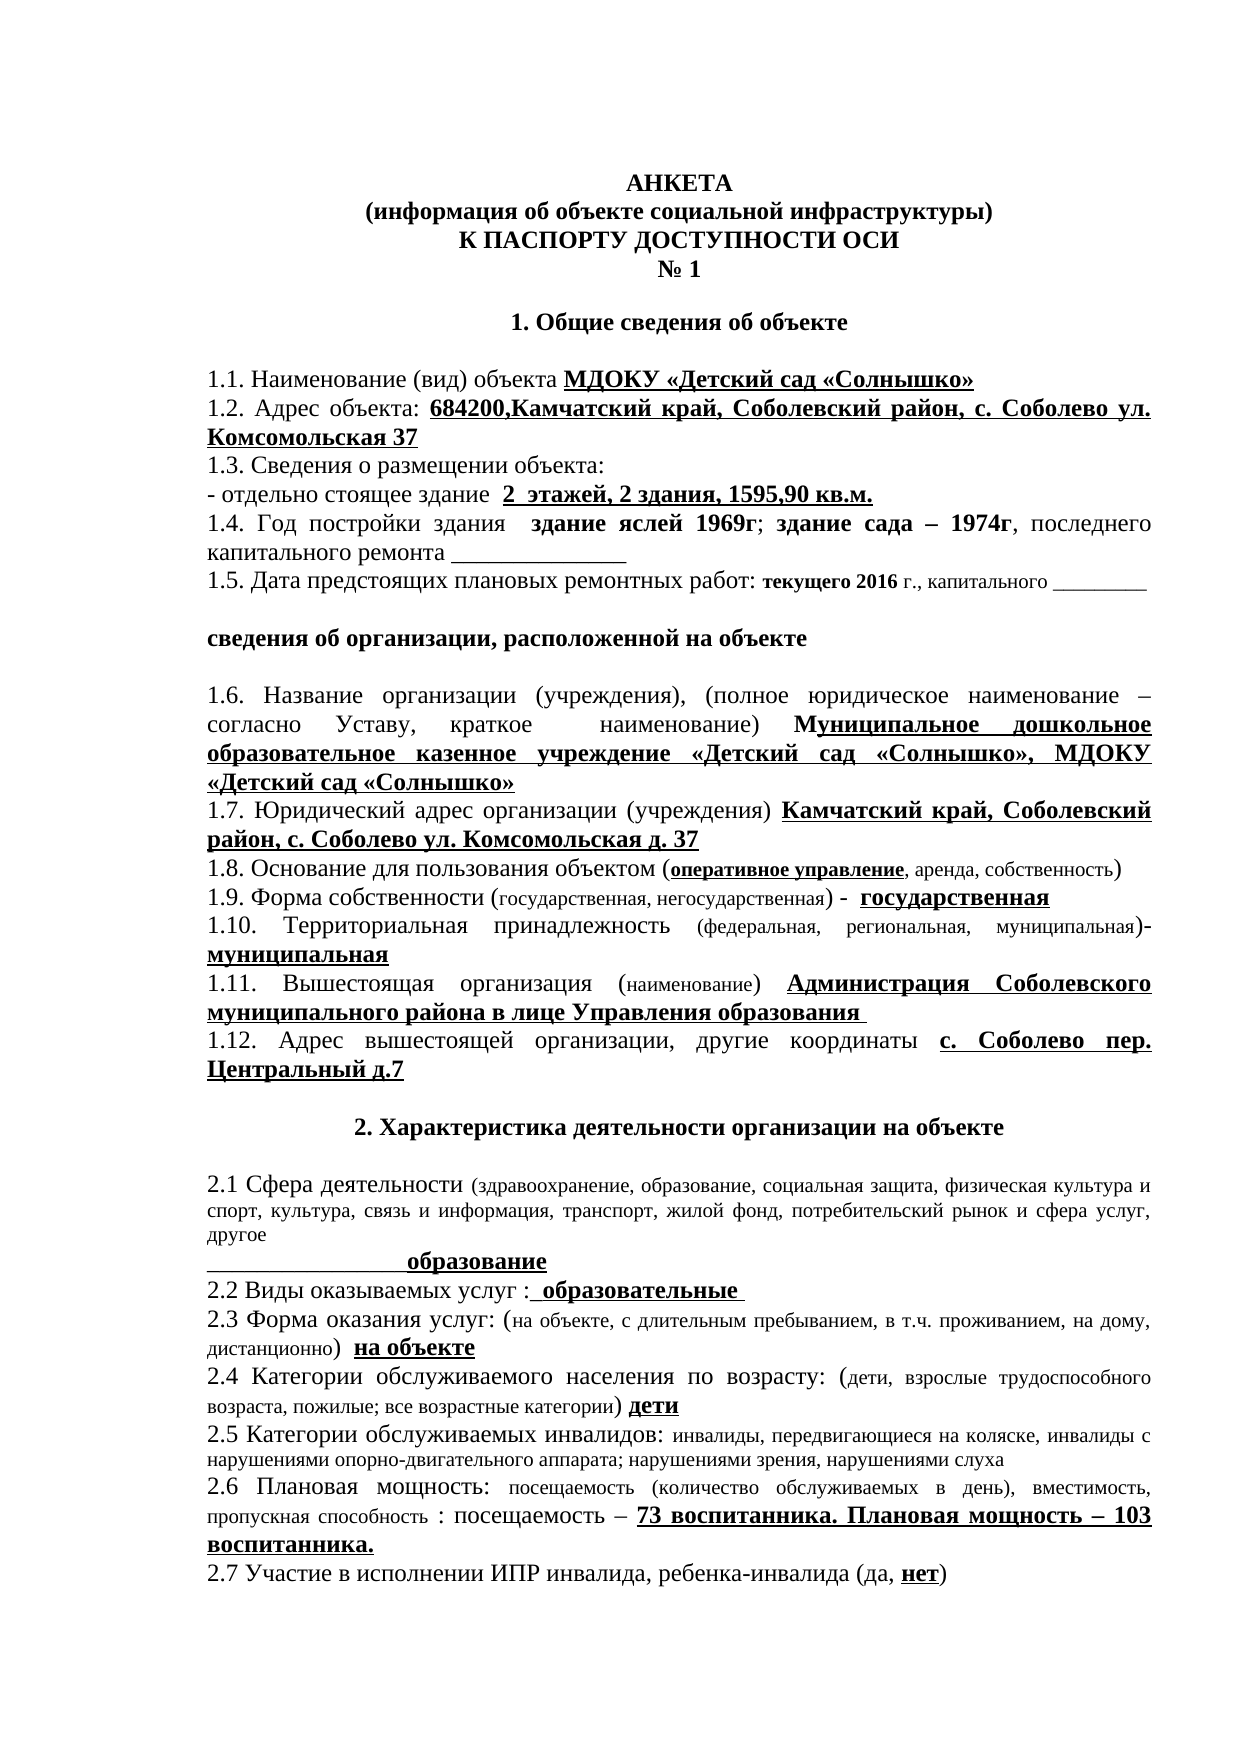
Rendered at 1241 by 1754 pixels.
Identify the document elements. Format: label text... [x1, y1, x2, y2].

text 1.8. Основание для пользования объектом (оперативное управление, аренда, собственность) [207, 853, 1152, 882]
text 2.2 Виды оказываемых услуг :_образовательные [207, 1275, 1152, 1304]
text 1.7. Юридический адрес организации (учреждения) Камчатский край, Соболевский район, с. Соболево ул. Комсомольская д. 37 [207, 796, 1152, 853]
text № 1 [207, 254, 1152, 283]
text - отдельно стоящее здание 2 этажей, 2 здания, 1595,90 кв.м. [207, 479, 1152, 508]
text 2.5 Категории обслуживаемых инвалидов: инвалиды, передвигающиеся на коляске, инвалиды с нарушениями опорно-двигательного аппарата; нарушениями зрения, нарушениями слуха [207, 1419, 1152, 1471]
text 1.6. Название организации (учреждения), (полное юридическое наименование – согласно Уставу, краткое наименование) Муниципальное дошкольное образовательное казенное учреждение «Детский сад «Солнышко», МДОКУ «Детский сад «Солнышко» [207, 764, 1152, 796]
text К ПАСПОРТУ ДОСТУПНОСТИ ОСИ [207, 225, 1152, 254]
text 1.4. Год постройки здания здание яслей 1969г; здание сада – 1974г, последнего капитального ремонта ______________ [207, 508, 1152, 566]
text (информация об объекте социальной инфраструктуры) [207, 196, 1152, 225]
text 2. Характеристика деятельности организации на объекте [207, 1112, 1152, 1141]
text 1.9. Форма собственности (государственная, негосударственная) - государственная [207, 882, 1152, 911]
text 2.3 Форма оказания услуг: (на объекте, с длительным пребыванием, в т.ч. проживанием, на дому, дистанционно) на объекте [207, 1304, 1152, 1361]
text 1.6. Название организации (учреждения), (полное юридическое наименование – согласно Уставу, краткое наименование) Муниципальное дошкольное образовательное казенное учреждение «Детский сад «Солнышко», МДОКУ «Детский сад «Солнышко» [207, 681, 1152, 763]
text 1.12. Адрес вышестоящей организации, другие координаты с. Соболево пер. Центральный д.7 [207, 1026, 1152, 1083]
text 1.2. Адрес объекта: 684200,Камчатский край, Соболевский район, с. Соболево ул. Комсомольская 37 [207, 393, 1152, 451]
text 1.3. Сведения о размещении объекта: [207, 451, 1152, 479]
text АНКЕТА [207, 168, 1152, 196]
text 1.1. Наименование (вид) объекта МДОКУ «Детский сад «Солнышко» [207, 364, 1152, 393]
text 2.1 Сфера деятельности (здравоохранение, образование, социальная защита, физическая культура и спорт, культура, связь и информация, транспорт, жилой фонд, потребительский рынок и сфера услуг, другое [207, 1169, 1152, 1246]
text 1.5. Дата предстоящих плановых ремонтных работ: текущего 2016 г., капитального _________ [207, 566, 1152, 594]
text 2.7 Участие в исполнении ИПР инвалида, ребенка-инвалида (да, нет) [207, 1558, 1152, 1586]
text 2.4 Категории обслуживаемого населения по возрасту: (дети, взрослые трудоспособного возраста, пожилые; все возрастные категории) дети [207, 1361, 1152, 1419]
text 1.11. Вышестоящая организация (наименование) Администрация Соболевского муниципального района в лице Управления образования [207, 968, 1152, 1026]
text 1. Общие сведения об объекте [207, 307, 1152, 336]
text ________________образование [207, 1246, 1152, 1275]
text сведения об организации, расположенной на объекте [207, 623, 1152, 652]
text 1.10. Территориальная принадлежность (федеральная, региональная, муниципальная)- муниципальная [207, 911, 1152, 968]
text 2.6 Плановая мощность: посещаемость (количество обслуживаемых в день), вместимость, пропускная способность : посещаемость – 73 воспитанника. Плановая мощность – 103 воспитанника. [207, 1471, 1152, 1558]
